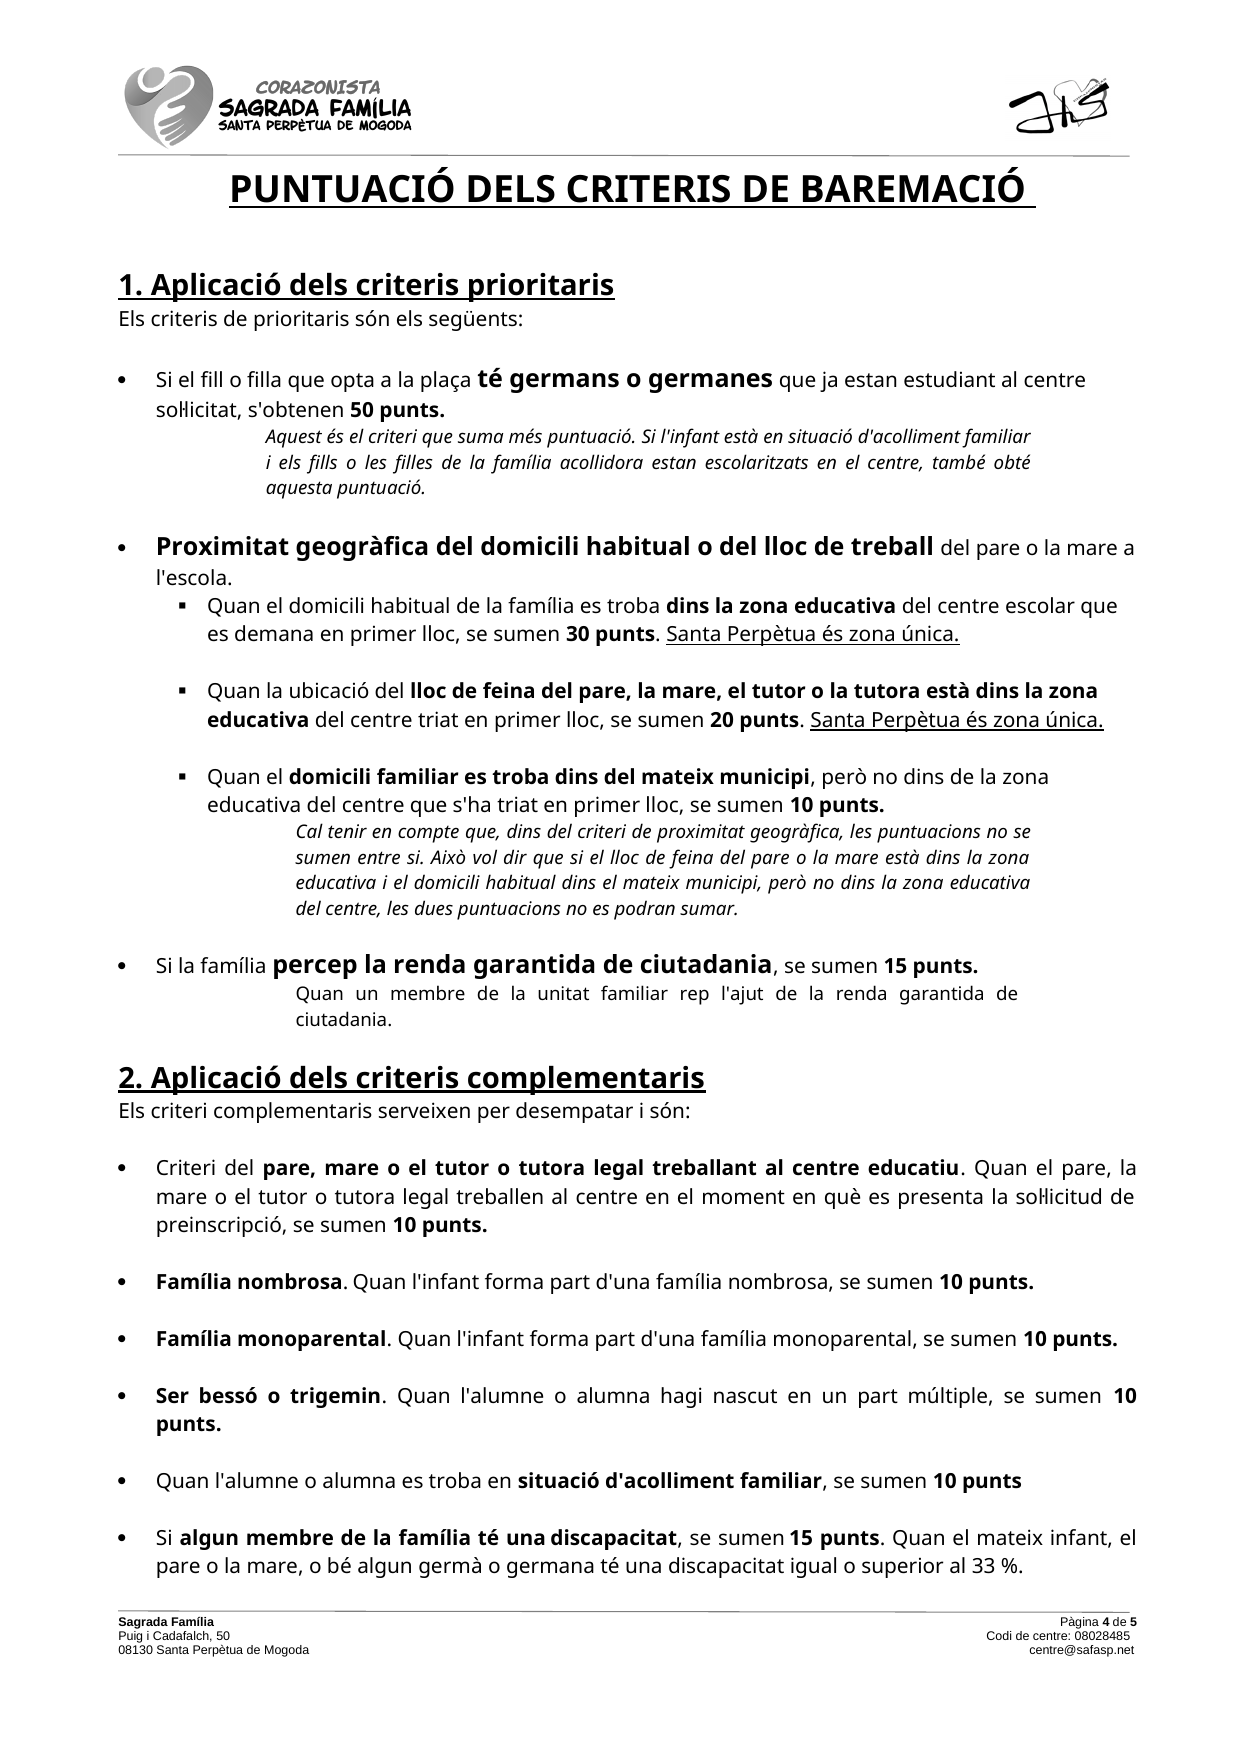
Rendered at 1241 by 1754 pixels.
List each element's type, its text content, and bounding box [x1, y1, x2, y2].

list Quan la ubicació del lloc de feina del pare, la mare, el tutor o la tutora està dins la zona educativa del centre triat en primer lloc, se sumen 20 punts. Santa Perpètua és zona única. [177, 676, 1137, 733]
text Els criteri complementaris serveixen per desempatar i són: [118, 1097, 1137, 1125]
text Els criteris de prioritaris són els següents: [118, 304, 1137, 333]
list Proximitat geogràfica del domicili habitual o del lloc de treball del pare o la mare a l'escola. [118, 529, 1137, 591]
text PUNTUACIÓ DELS CRITERIS DE BAREMACIÓ [118, 162, 1137, 213]
text 1. Aplicació dels criteris prioritaris [118, 264, 1137, 304]
list Quan l'alumne o alumna es troba en situació d'acolliment familiar, se sumen 10 punts [118, 1466, 1137, 1495]
text 2. Aplicació dels criteris complementaris [118, 1057, 1137, 1097]
list Si algun membre de la família té una discapacitat, se sumen 15 punts. Quan el mateix infant, el pare o la mare, o bé algun germà o germana té una discapacitat igual o superior al 33 %. [118, 1523, 1137, 1580]
text Cal tenir en compte que, dins del criteri de proximitat geogràfica, les puntuacions no se sumen entre si. Això vol dir que si el lloc de feina del pare o la mare està dins la zona educativa i el domicili habitual dins el mateix municipi, però no dins la zona educativa del centre, les dues puntuacions no es podran sumar. [295, 819, 1034, 921]
list Criteri del pare, mare o el tutor o tutora legal treballant al centre educatiu. Quan el pare, la mare o el tutor o tutora legal treballen al centre en el moment en què es presenta la sol·licitud de preinscripció, se sumen 10 punts. [118, 1153, 1137, 1239]
picture [118, 59, 414, 155]
list Quan el domicili habitual de la família es troba dins la zona educativa del centre escolar que es demana en primer lloc, se sumen 30 punts. Santa Perpètua és zona única. [177, 591, 1137, 648]
list Família monoparental. Quan l'infant forma part d'una família monoparental, se sumen 10 punts. [118, 1324, 1137, 1352]
text Aquest és el criteri que suma més puntuació. Si l'infant està en situació d'acolliment familiar i els fills o les filles de la família acollidora estan escolaritzats en el centre, també obté aquesta puntuació. [266, 424, 1034, 500]
list Si la família percep la renda garantida de ciutadania, se sumen 15 punts. [118, 946, 1137, 980]
list Si el fill o filla que opta a la plaça té germans o germanes que ja estan estudiant al centre sol·licitat, s'obtenen 50 punts. [118, 361, 1137, 424]
text Quan un membre de la unitat familiar rep l'ajut de la renda garantida de ciutadania. [295, 980, 1019, 1031]
list Quan el domicili familiar es troba dins del mateix municipi, però no dins de la zona educativa del centre que s'ha triat en primer lloc, se sumen 10 punts. [177, 762, 1137, 819]
list Família nombrosa. Quan l'infant forma part d'una família nombrosa, se sumen 10 punts. [118, 1267, 1137, 1296]
picture [1005, 72, 1111, 143]
list Ser bessó o trigemin. Quan l'alumne o alumna hagi nascut en un part múltiple, se sumen 10 punts. [118, 1381, 1137, 1438]
